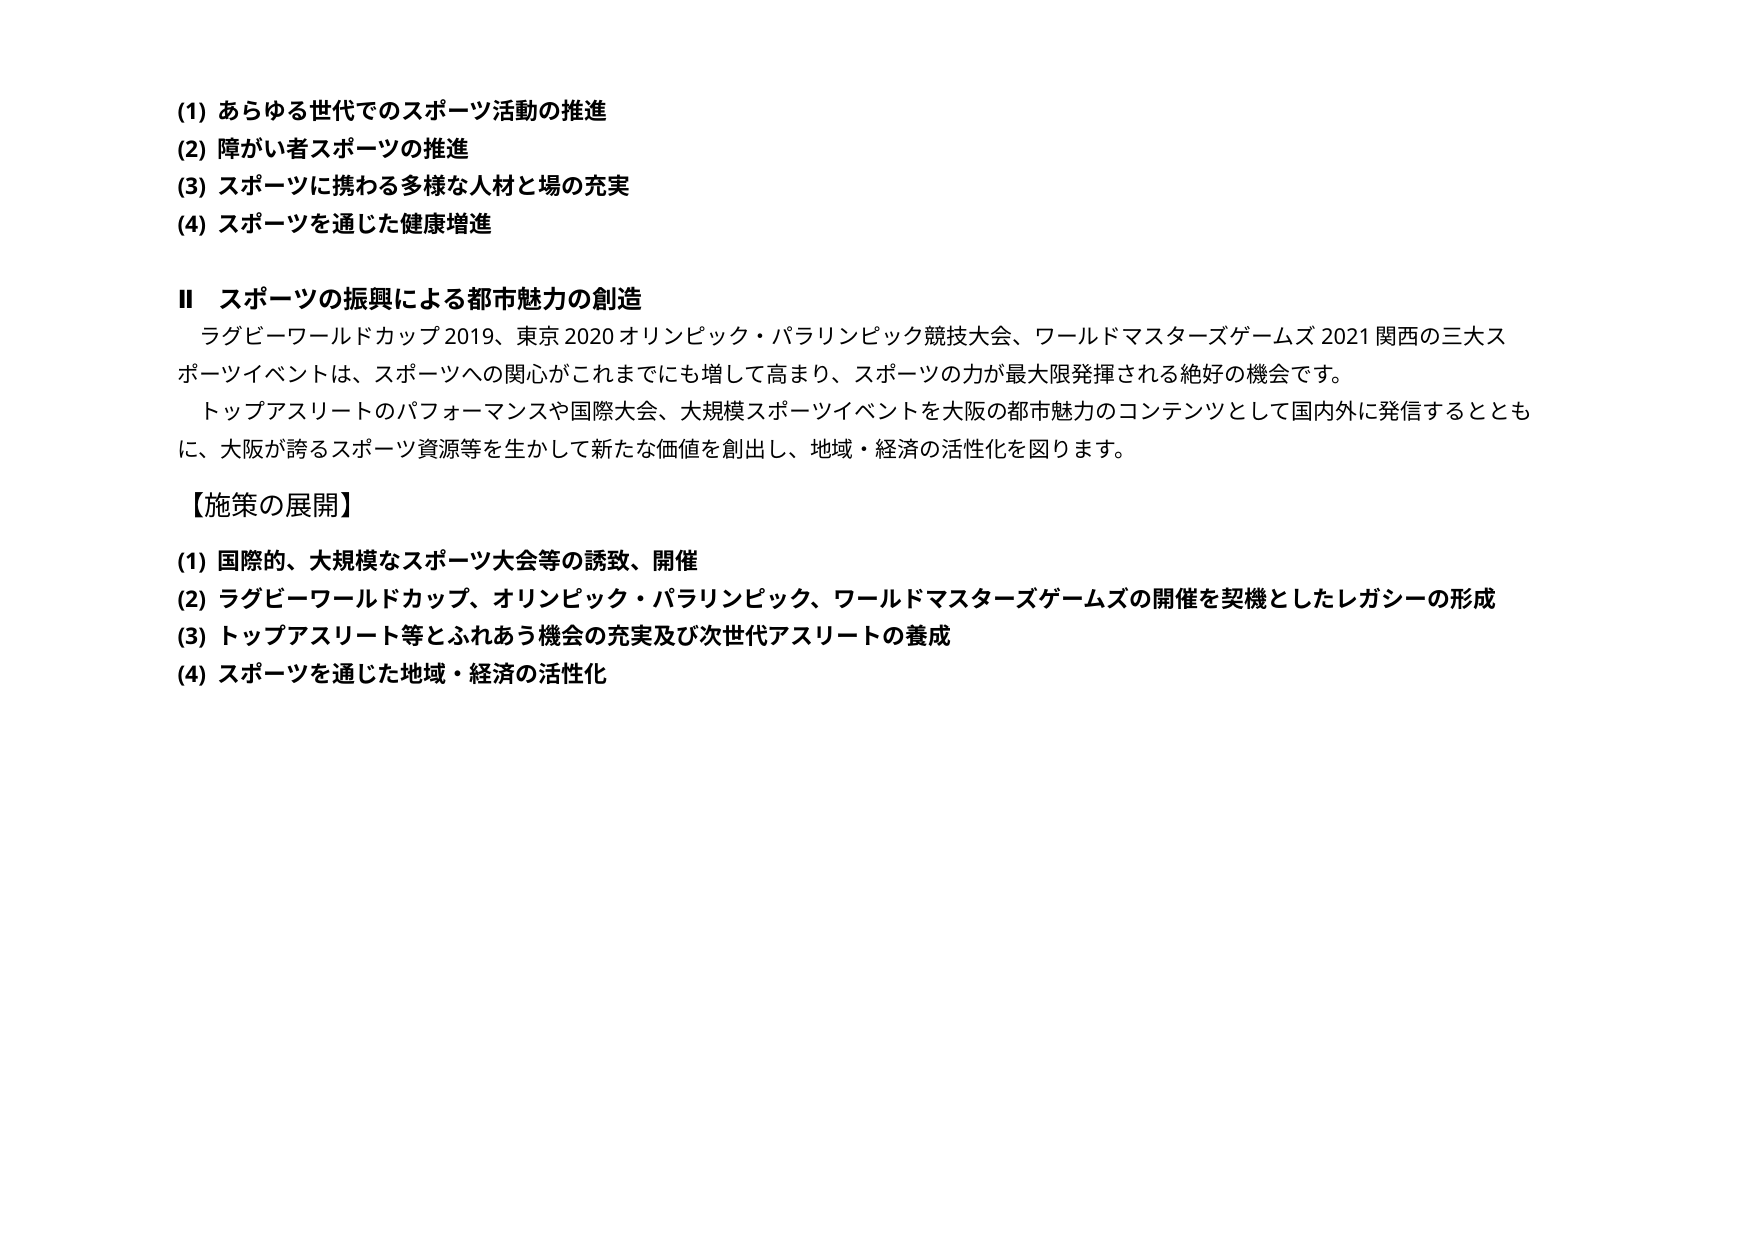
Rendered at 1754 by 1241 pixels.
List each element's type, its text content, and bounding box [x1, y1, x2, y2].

text 【施策の展開】 [177, 466, 1547, 541]
text (2) ラグビーワールドカップ、オリンピック・パラリンピック、ワールドマスターズゲームズの開催を契機としたレガシーの形成 [177, 579, 1547, 616]
text (2) 障がい者スポーツの推進 [177, 129, 1547, 166]
text (4) スポーツを通じた地域・経済の活性化 [177, 654, 1547, 691]
text (1) あらゆる世代でのスポーツ活動の推進 [177, 91, 1547, 129]
text ラグビーワールドカップ2019、東京2020オリンピック・パラリンピック競技大会、ワールドマスターズゲームズ2021関西の三大スポーツイベントは、スポーツへの関心がこれまでにも増して高まり、スポーツの力が最大限発揮される絶好の機会です。 [177, 316, 1547, 391]
text (1) 国際的、大規模なスポーツ大会等の誘致、開催 [177, 541, 1547, 579]
text (3) スポーツに携わる多様な人材と場の充実 [177, 166, 1547, 204]
text (4) スポーツを通じた健康増進 [177, 204, 1547, 241]
text (3) トップアスリート等とふれあう機会の充実及び次世代アスリートの養成 [177, 616, 1547, 654]
text Ⅱ スポーツの振興による都市魅力の創造 [177, 279, 1547, 316]
text トップアスリートのパフォーマンスや国際大会、大規模スポーツイベントを大阪の都市魅力のコンテンツとして国内外に発信するとともに、大阪が誇るスポーツ資源等を生かして新たな価値を創出し、地域・経済の活性化を図ります。 [177, 391, 1547, 466]
